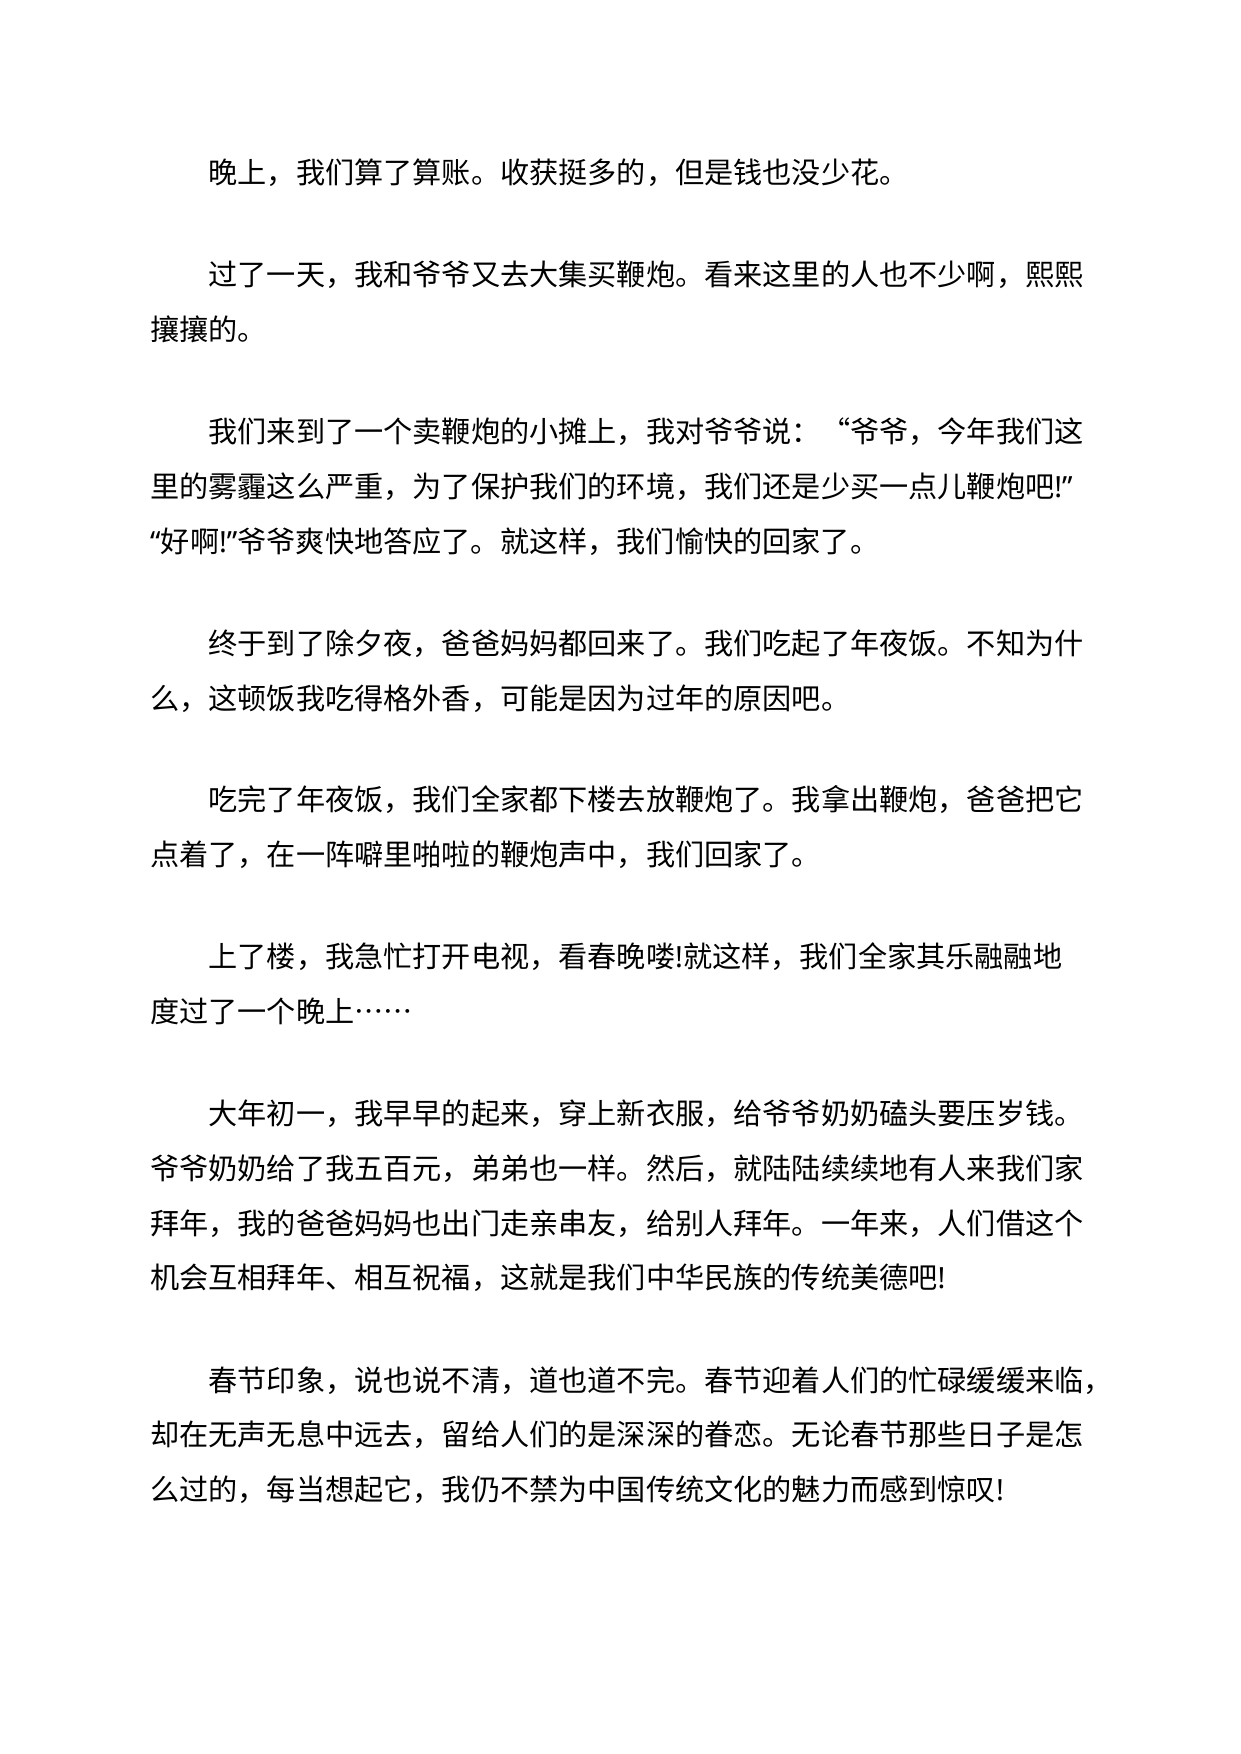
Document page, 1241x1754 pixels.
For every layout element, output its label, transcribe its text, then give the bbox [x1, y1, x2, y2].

text 春节印象，说也说不清，道也道不完。春节迎着人们的忙碌缓缓来临，却在无声无息中远去，留给人们的是深深的眷恋。无论春节那些日子是怎么过的，每当想起它，我仍不禁为中国传统文化的魅力而感到惊叹! [150, 1357, 1090, 1509]
text 终于到了除夕夜，爸爸妈妈都回来了。我们吃起了年夜饭。不知为什么，这顿饭我吃得格外香，可能是因为过年的原因吧。 [150, 620, 1090, 717]
text 晚上，我们算了算账。收获挺多的，但是钱也没少花。 [150, 150, 1090, 192]
text 我们来到了一个卖鞭炮的小摊上，我对爷爷说：“爷爷，今年我们这里的雾霾这么严重，为了保护我们的环境，我们还是少买一点儿鞭炮吧!”“好啊!”爷爷爽快地答应了。就这样，我们愉快的回家了。 [150, 408, 1090, 561]
text 吃完了年夜饭，我们全家都下楼去放鞭炮了。我拿出鞭炮，爸爸把它点着了，在一阵噼里啪啦的鞭炮声中，我们回家了。 [150, 777, 1090, 874]
text 过了一天，我和爷爷又去大集买鞭炮。看来这里的人也不少啊，熙熙攘攘的。 [150, 252, 1090, 349]
text 上了楼，我急忙打开电视，看春晚喽!就这样，我们全家其乐融融地度过了一个晚上…… [150, 934, 1090, 1031]
text 大年初一，我早早的起来，穿上新衣服，给爷爷奶奶磕头要压岁钱。爷爷奶奶给了我五百元，弟弟也一样。然后，就陆陆续续地有人来我们家拜年，我的爸爸妈妈也出门走亲串友，给别人拜年。一年来，人们借这个机会互相拜年、相互祝福，这就是我们中华民族的传统美德吧! [150, 1090, 1090, 1297]
